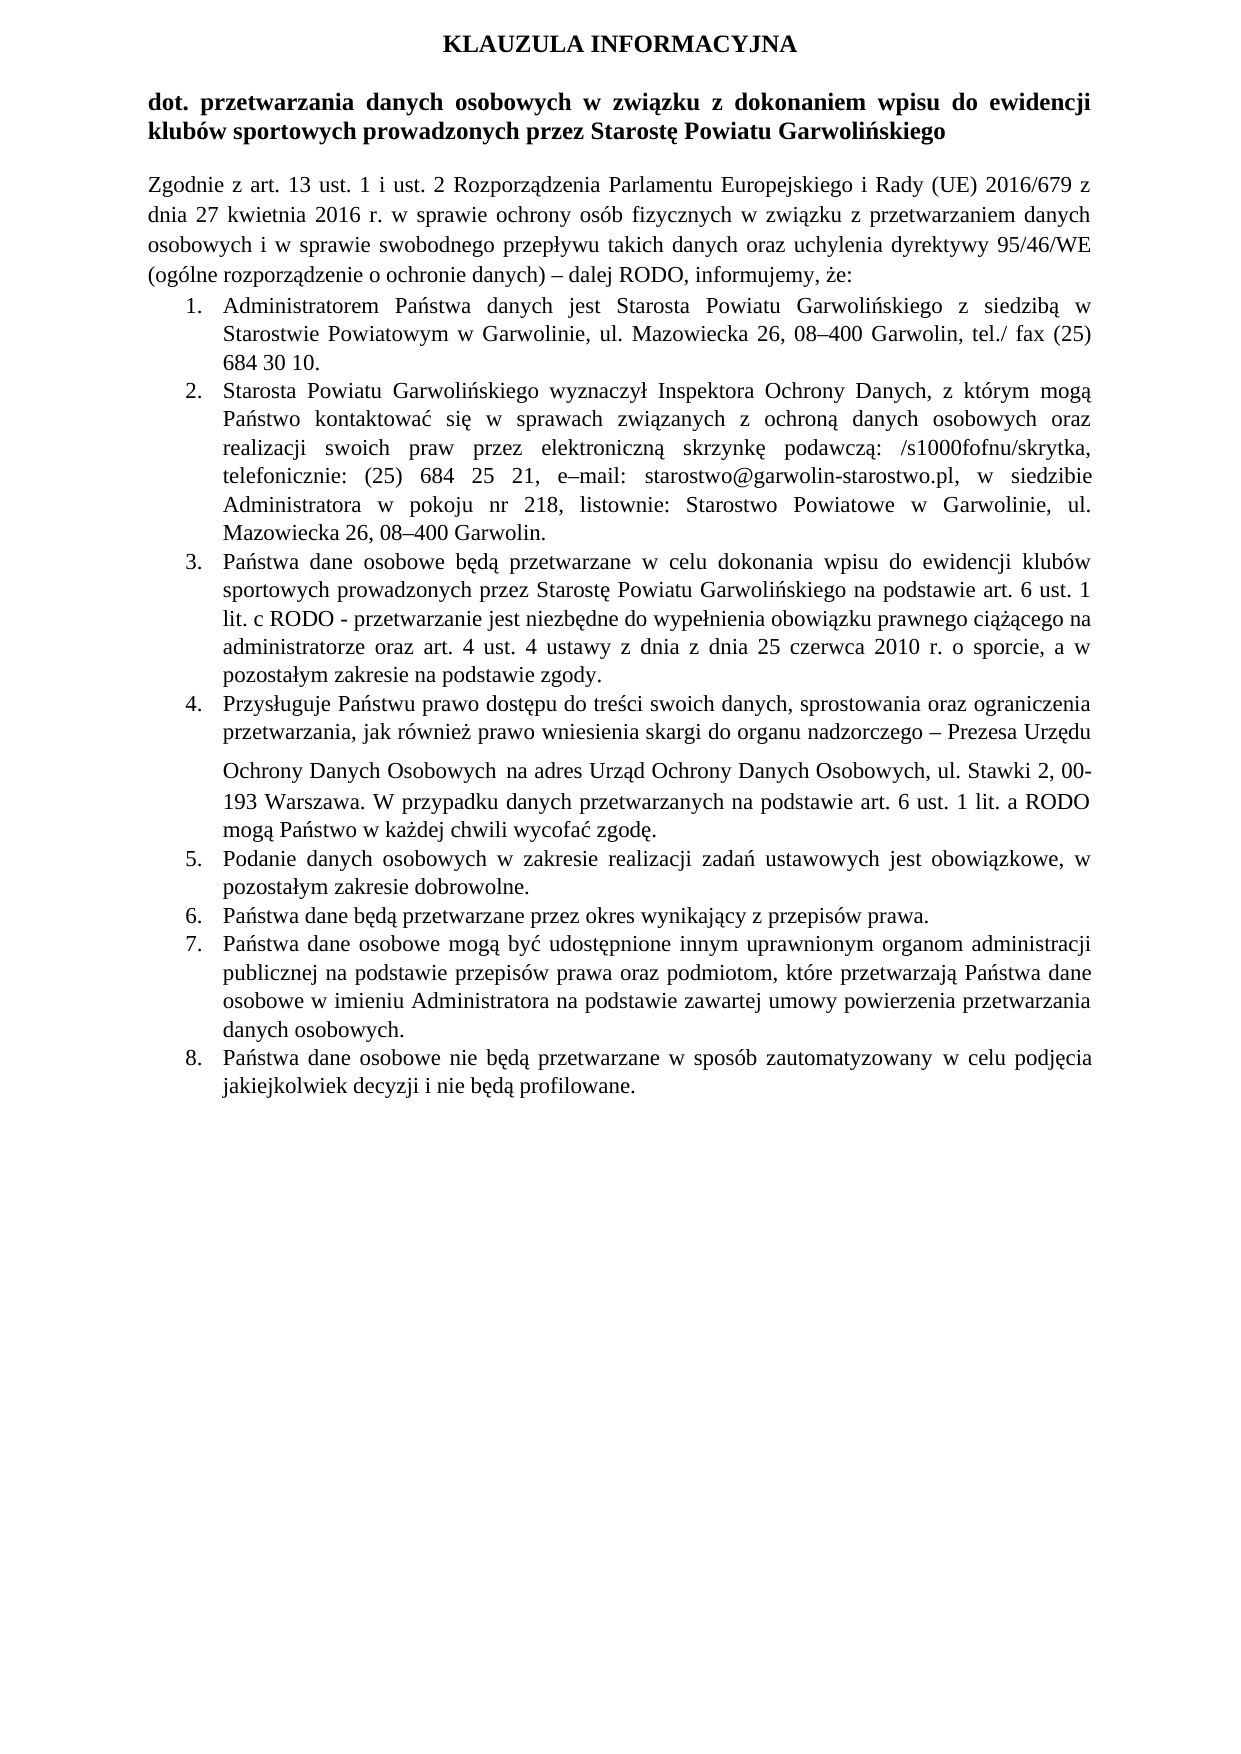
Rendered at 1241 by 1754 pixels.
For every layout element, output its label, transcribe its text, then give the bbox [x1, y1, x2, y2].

text KLAUZULA INFORMACYJNA [148, 29, 1092, 58]
list Państwa dane osobowe nie będą przetwarzane w sposób zautomatyzowany w celu podjęcia jakiejkolwiek decyzji i nie będą profilowane. [185, 1044, 1092, 1099]
text Zgodnie z art. 13 ust. 1 i ust. 2 Rozporządzenia Parlamentu Europejskiego i Rady (UE) 2016/679 z dnia 27 kwietnia 2016 r. w sprawie ochrony osób fizycznych w związku z przetwarzaniem danych osobowych i w sprawie swobodnego przepływu takich danych oraz uchylenia dyrektywy 95/46/WE (ogólne rozporządzenie o ochronie danych) – dalej RODO, informujemy, że: [148, 171, 1092, 288]
list Starosta Powiatu Garwolińskiego wyznaczył Inspektora Ochrony Danych, z którym mogą Państwo kontaktować się w sprawach związanych z ochroną danych osobowych oraz realizacji swoich praw przez elektroniczną skrzynkę podawczą: /s1000fofnu/skrytka, telefonicznie: (25) 684 25 21, e–mail: starostwo@garwolin-starostwo.pl, w siedzibie Administratora w pokoju nr 218, listownie: Starostwo Powiatowe w Garwolinie, ul. Mazowiecka 26, 08–400 Garwolin. [185, 377, 1092, 546]
list Państwa dane osobowe mogą być udostępnione innym uprawnionym organom administracji publicznej na podstawie przepisów prawa oraz podmiotom, które przetwarzają Państwa dane osobowe w imieniu Administratora na podstawie zawartej umowy powierzenia przetwarzania danych osobowych. [185, 930, 1092, 1042]
text dot. przetwarzania danych osobowych w związku z dokonaniem wpisu do ewidencji klubów sportowych prowadzonych przez Starostę Powiatu Garwolińskiego [148, 58, 1092, 144]
list Administratorem Państwa danych jest Starosta Powiatu Garwolińskiego z siedzibą w Starostwie Powiatowym w Garwolinie, ul. Mazowiecka 26, 08–400 Garwolin, tel./ fax (25) 684 30 10. [185, 292, 1092, 375]
list Państwa dane osobowe będą przetwarzane w celu dokonania wpisu do ewidencji klubów sportowych prowadzonych przez Starostę Powiatu Garwolińskiego na podstawie art. 6 ust. 1 lit. c RODO - przetwarzanie jest niezbędne do wypełnienia obowiązku prawnego ciążącego na administratorze oraz art. 4 ust. 4 ustawy z dnia z dnia 25 czerwca 2010 r. o sporcie, a w pozostałym zakresie na podstawie zgody. [185, 548, 1092, 688]
list Państwa dane będą przetwarzane przez okres wynikający z przepisów prawa. [185, 902, 1092, 928]
list Podanie danych osobowych w zakresie realizacji zadań ustawowych jest obowiązkowe, w pozostałym zakresie dobrowolne. [185, 845, 1092, 900]
list Przysługuje Państwu prawo dostępu do treści swoich danych, sprostowania oraz ograniczenia przetwarzania, jak również prawo wniesienia skargi do organu nadzorczego – Prezesa Urzędu Ochrony Danych Osobowych na adres Urząd Ochrony Danych Osobowych, ul. Stawki 2, 00-193 Warszawa. W przypadku danych przetwarzanych na podstawie art. 6 ust. 1 lit. a RODO mogą Państwo w każdej chwili wycofać zgodę. [185, 690, 1092, 843]
